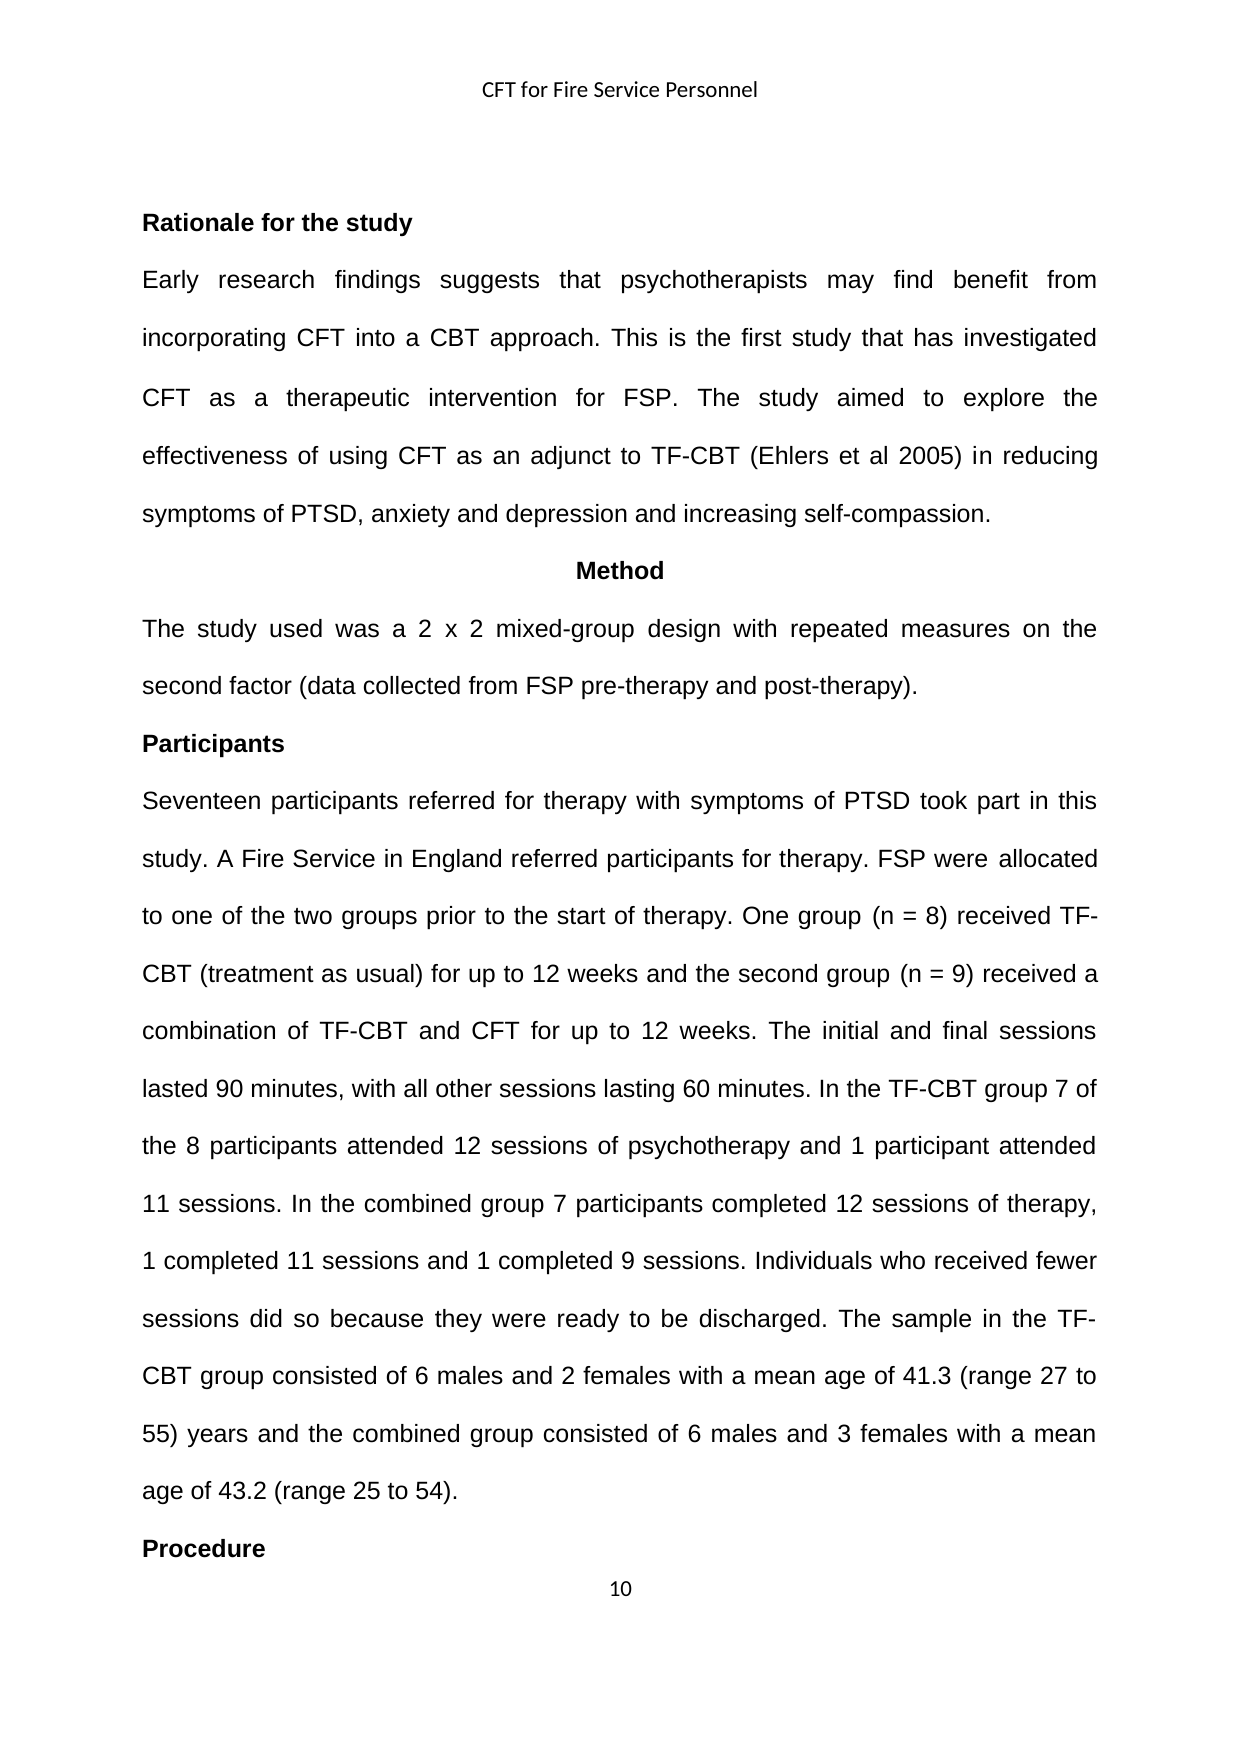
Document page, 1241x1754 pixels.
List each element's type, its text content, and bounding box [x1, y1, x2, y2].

text Rationale for the study [142, 207, 1098, 236]
text Procedure [142, 1533, 1098, 1562]
text Participants [142, 728, 1098, 757]
text Early research findings suggests that psychotherapists may find benefit from incorporating CFT into a CBT approach. This is the first study that has investigated CFT as a therapeutic intervention for FSP. The study aimed to explore the effectiveness of using CFT as an adjunct to TF-CBT (Ehlers et al 2005) in reducing symptoms of PTSD, anxiety and depression and increasing self-compassion. [142, 265, 1098, 527]
text Method [142, 556, 1098, 585]
text Seventeen participants referred for therapy with symptoms of PTSD took part in this study. A Fire Service in England referred participants for therapy. FSP were allocated to one of the two groups prior to the start of therapy. One group (n = 8) received TF-CBT (treatment as usual) for up to 12 weeks and the second group (n = 9) received a combination of TF-CBT and CFT for up to 12 weeks. The initial and final sessions lasted 90 minutes, with all other sessions lasting 60 minutes. In the TF-CBT group 7 of the 8 participants attended 12 sessions of psychotherapy and 1 participant attended 11 sessions. In the combined group 7 participants completed 12 sessions of therapy, 1 completed 11 sessions and 1 completed 9 sessions. Individuals who received fewer sessions did so because they were ready to be discharged. The sample in the TF-CBT group consisted of 6 males and 2 females with a mean age of 41.3 (range 27 to 55) years and the combined group consisted of 6 males and 3 females with a mean age of 43.2 (range 25 to 54). [142, 786, 1098, 1505]
text The study used was a 2 x 2 mixed-group design with repeated measures on the second factor (data collected from FSP pre-therapy and post-therapy). [142, 613, 1098, 700]
